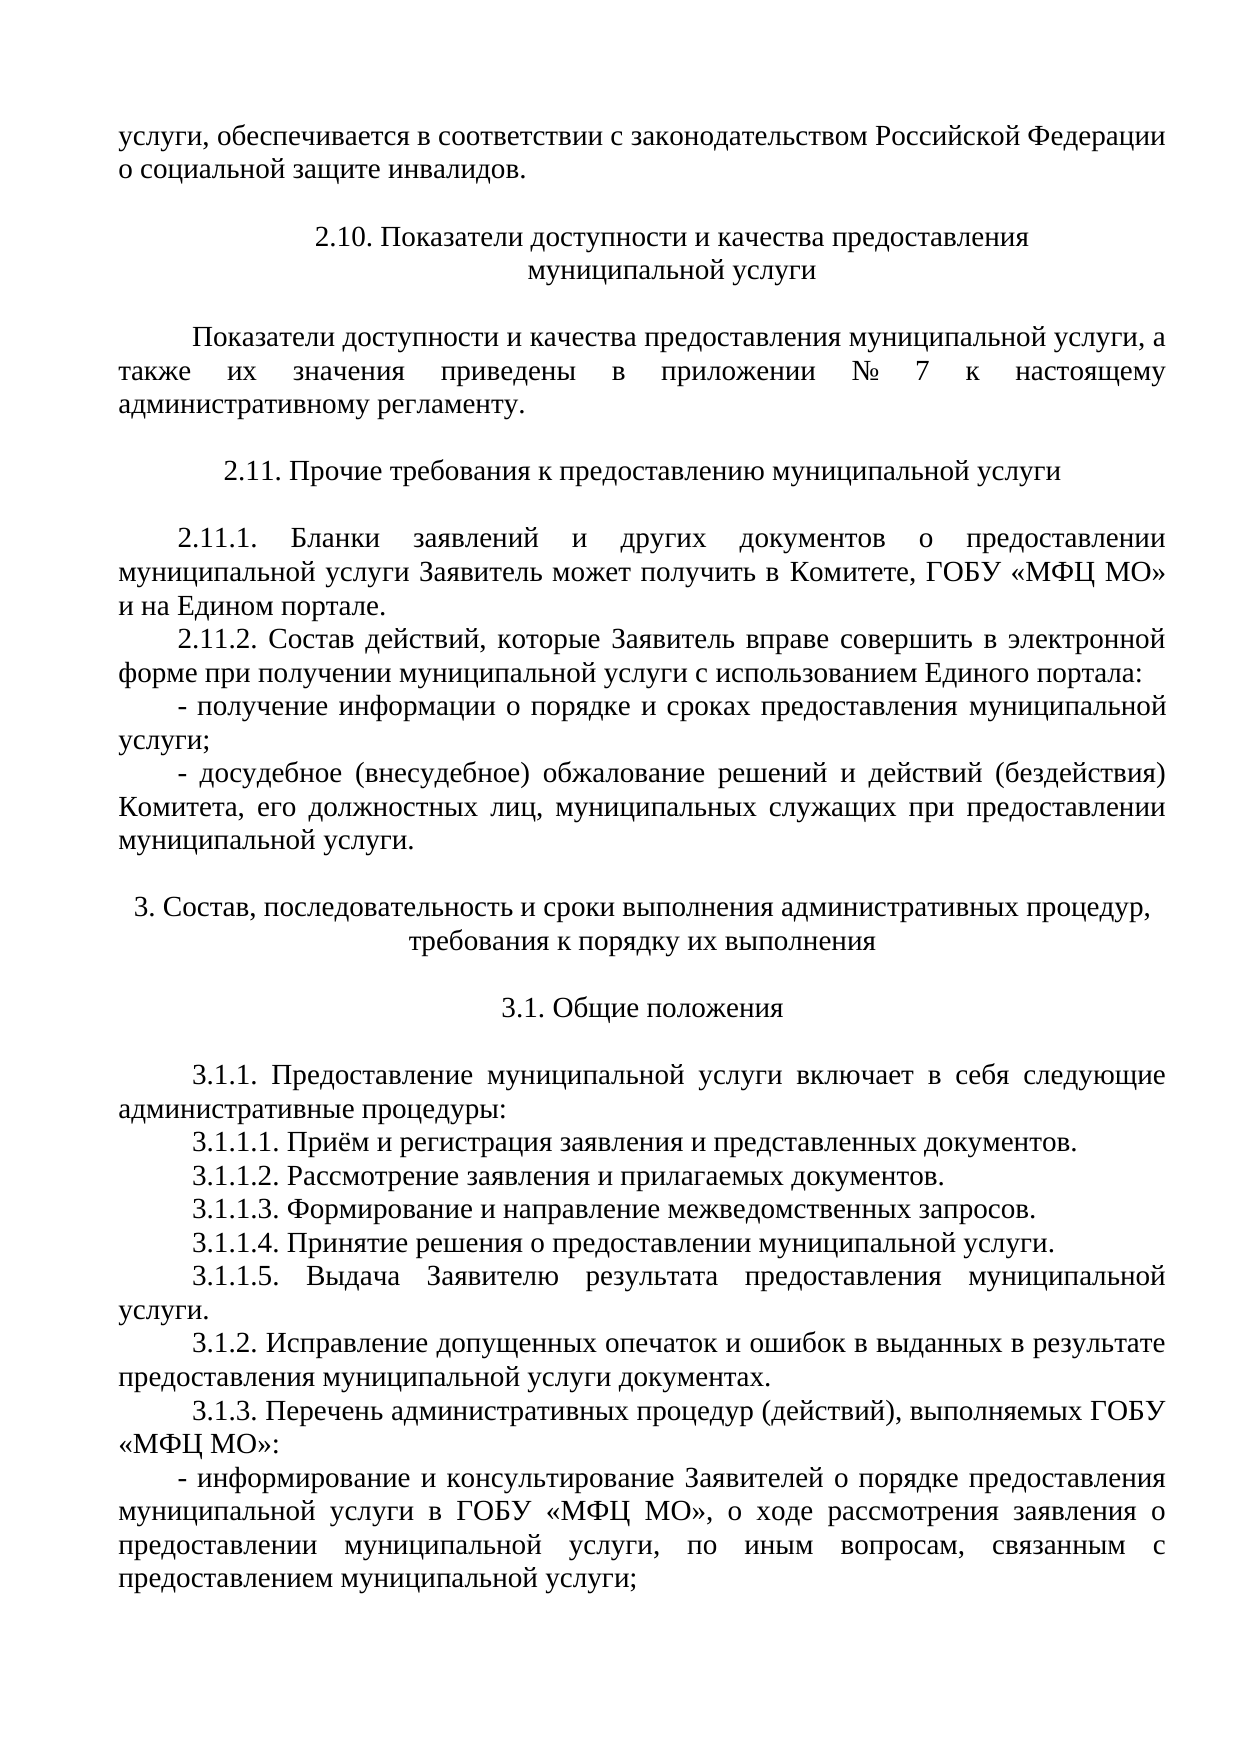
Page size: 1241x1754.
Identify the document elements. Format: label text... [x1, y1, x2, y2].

text 3.1.2. Исправление допущенных опечаток и ошибок в выданных в результате предоставления муниципальной услуги документах. [118, 1326, 1167, 1393]
text 3.1.3. Перечень административных процедур (действий), выполняемых ГОБУ «МФЦ МО»: [118, 1393, 1167, 1460]
text 3.1.1.4. Принятие решения о предоставлении муниципальной услуги. [118, 1225, 1167, 1258]
text 2.11. Прочие требования к предоставлению муниципальной услуги [118, 453, 1167, 487]
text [118, 118, 1167, 185]
text - досудебное (внесудебное) обжалование решений и действий (бездействия) Комитета, его должностных лиц, муниципальных служащих при предоставлении муниципальной услуги. [118, 755, 1167, 856]
text Показатели доступности и качества предоставления муниципальной услуги, а также их значения приведены в приложении № 7 к настоящему административному регламенту. [118, 319, 1167, 420]
text 3.1.1.3. Формирование и направление межведомственных запросов. [118, 1191, 1167, 1225]
text - информирование и консультирование Заявителей о порядке предоставления муниципальной услуги в ГОБУ «МФЦ МО», о ходе рассмотрения заявления о предоставлении муниципальной услуги, по иным вопросам, связанным с предоставлением муниципальной услуги; [118, 1460, 1167, 1594]
text 2.11.2. Состав действий, которые Заявитель вправе совершить в электронной форме при получении муниципальной услуги с использованием Единого портала: [118, 621, 1167, 688]
text 3.1.1.1. Приём и регистрация заявления и представленных документов. [118, 1124, 1167, 1158]
text 3. Состав, последовательность и сроки выполнения административных процедур, требования к порядку их выполнения [118, 889, 1167, 957]
text 3.1. Общие положения [118, 990, 1167, 1024]
text 3.1.1.2. Рассмотрение заявления и прилагаемых документов. [118, 1158, 1167, 1191]
text - получение информации о порядке и сроках предоставления муниципальной услуги; [118, 688, 1167, 755]
text 3.1.1. Предоставление муниципальной услуги включает в себя следующие административные процедуры: [118, 1057, 1167, 1124]
text муниципальной услуги [118, 252, 1167, 286]
text 2.10. Показатели доступности и качества предоставления [118, 219, 1167, 252]
text 2.11.1. Бланки заявлений и других документов о предоставлении муниципальной услуги Заявитель может получить в Комитете, ГОБУ «МФЦ МО» и на Едином портале. [118, 521, 1167, 621]
text 3.1.1.5. Выдача Заявителю результата предоставления муниципальной услуги. [118, 1258, 1167, 1326]
